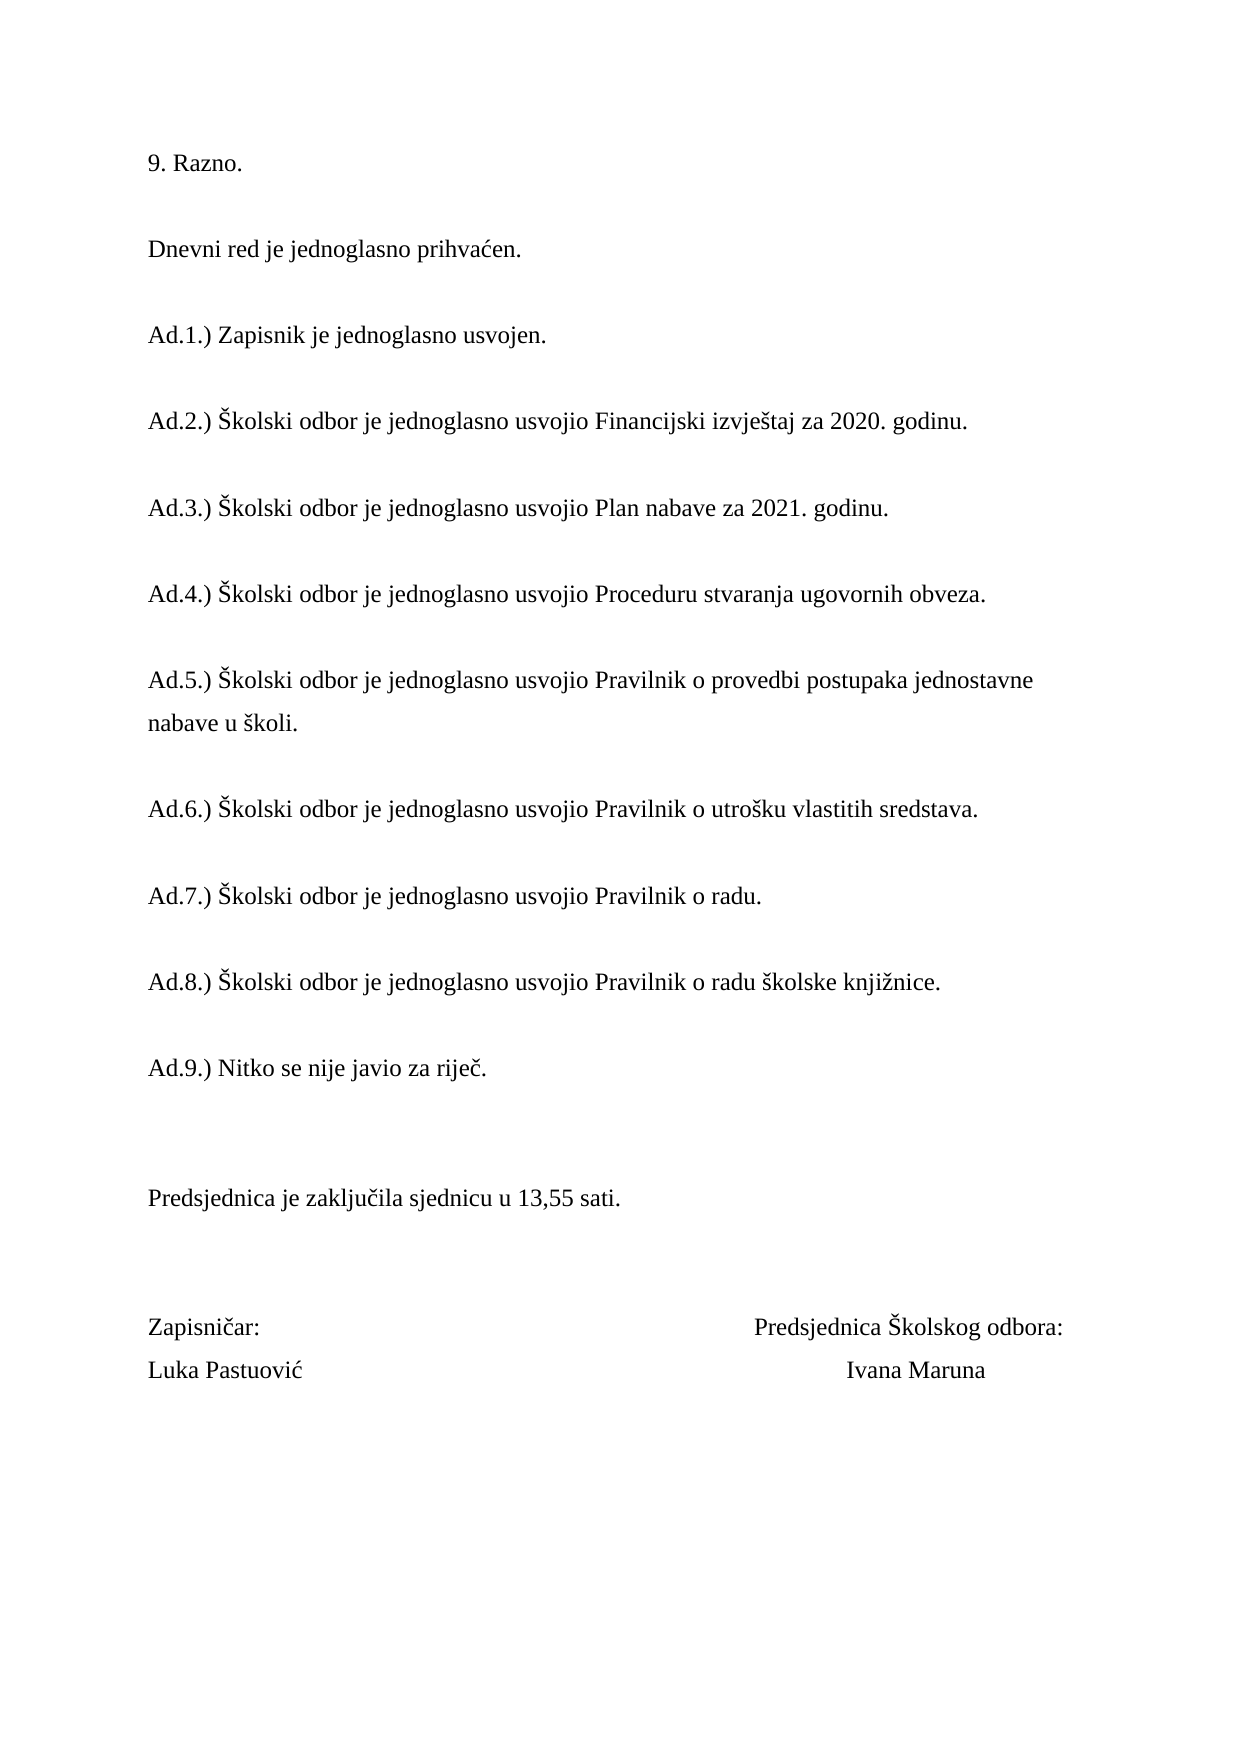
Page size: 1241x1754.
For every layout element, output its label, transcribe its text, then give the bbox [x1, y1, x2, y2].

text 9. Razno. [148, 148, 1093, 176]
text Ad.7.) Školski odbor je jednoglasno usvojio Pravilnik o radu. [148, 881, 1093, 909]
text Zapisničar: Predsjednica Školskog odbora: [148, 1312, 1093, 1341]
text Ad.8.) Školski odbor je jednoglasno usvojio Pravilnik o radu školske knjižnice. [148, 967, 1093, 996]
text Ad.4.) Školski odbor je jednoglasno usvojio Proceduru stvaranja ugovornih obveza. [148, 579, 1093, 608]
text Ad.6.) Školski odbor je jednoglasno usvojio Pravilnik o utrošku vlastitih sredstava. [148, 794, 1093, 823]
text Ad.5.) Školski odbor je jednoglasno usvojio Pravilnik o provedbi postupaka jednostavne nabave u školi. [148, 665, 1093, 737]
text Ad.3.) Školski odbor je jednoglasno usvojio Plan nabave za 2021. godinu. [148, 493, 1093, 521]
text Predsjednica je zaključila sjednicu u 13,55 sati. [148, 1183, 1093, 1211]
text Dnevni red je jednoglasno prihvaćen. [148, 234, 1093, 263]
text Ad.1.) Zapisnik je jednoglasno usvojen. [148, 320, 1093, 349]
text Ad.2.) Školski odbor je jednoglasno usvojio Financijski izvještaj za 2020. godinu. [148, 406, 1093, 435]
text Ad.9.) Nitko se nije javio za riječ. [148, 1053, 1093, 1082]
text Luka Pastuović Ivana Maruna [148, 1355, 1093, 1384]
